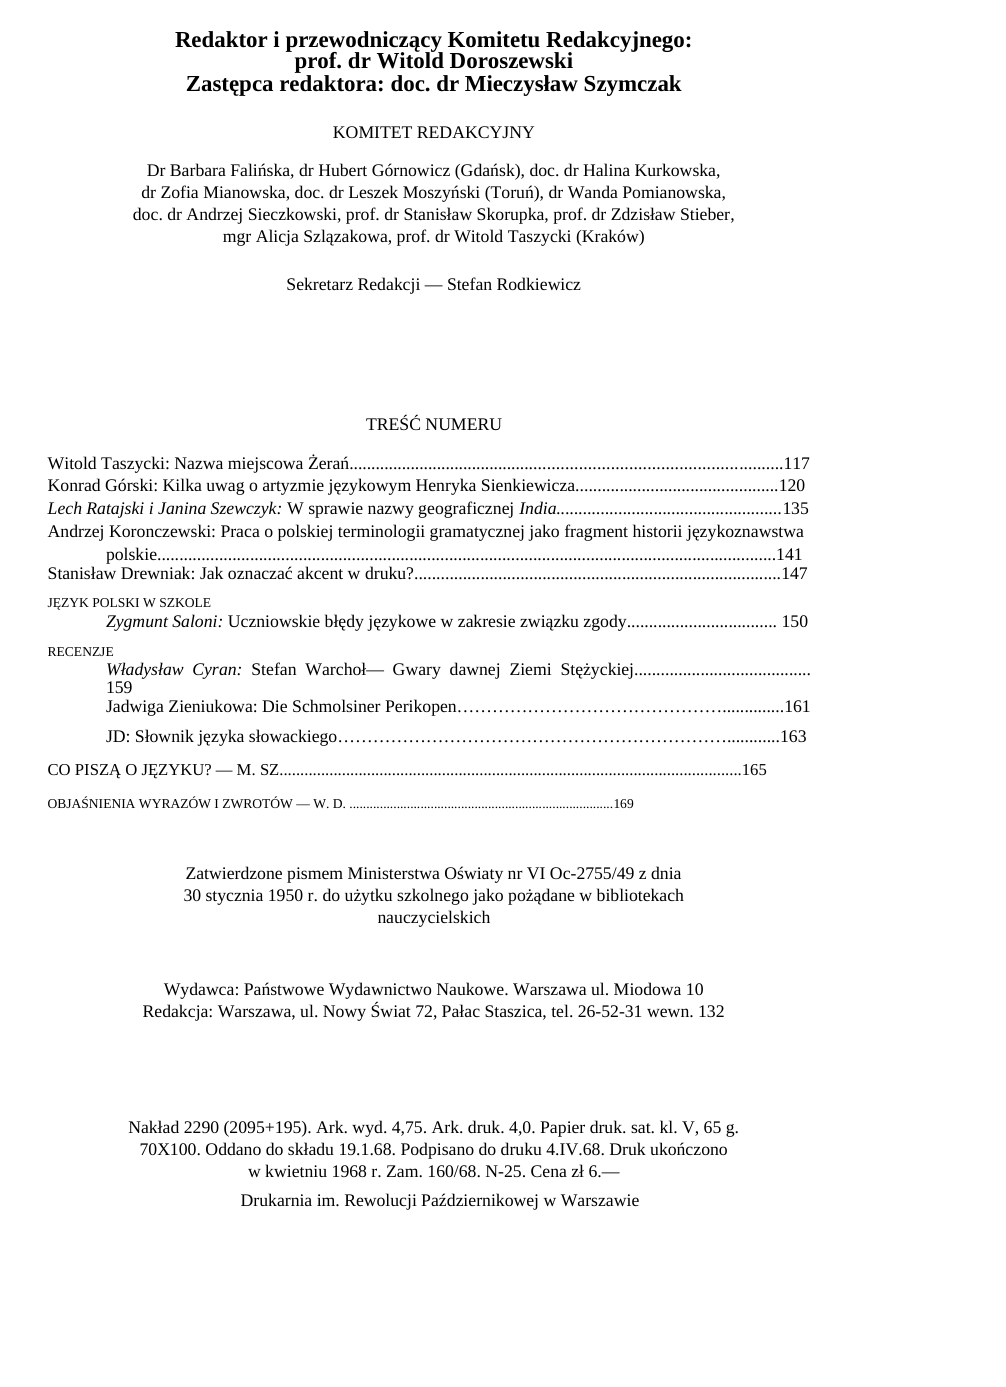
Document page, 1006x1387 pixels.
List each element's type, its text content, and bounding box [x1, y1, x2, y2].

text Drukarnia im. Rewolucji Październikowej w Warszawie [68, 1192, 812, 1210]
text Jadwiga Zieniukowa: Die Schmolsiner Perikopen………………………………………..............161 [106, 698, 812, 716]
text Sekretarz Redakcji — Stefan Rodkiewicz [56, 276, 812, 293]
text Dr Barbara Falińska, dr Hubert Górnowicz (Gdańsk), doc. dr Halina Kurkowska, dr Zofia Mianowska, doc. dr Leszek Moszyński (Toruń), dr Wanda Pomianowska, doc. dr Andrzej Sieczkowski, prof. dr Stanisław Skorupka, prof. dr Zdzisław Stieber, mgr Alicja Szlązakowa, prof. dr Witold Taszycki (Kraków) [56, 159, 812, 247]
text JĘZYK POLSKI W SZKOLE [47, 597, 812, 611]
text RECENZJE [47, 645, 812, 659]
text CO PISZĄ O JĘZYKU? — M. SZ...............................................................................................................165 [47, 749, 812, 782]
text TREŚĆ NUMERU [56, 416, 812, 433]
text KOMITET REDAKCYJNY [56, 124, 812, 142]
text Władysław Cyran: Stefan Warchoł— Gwary dawnej Ziemi Stężyckiej........................................ 159 [106, 662, 812, 697]
text Konrad Górski: Kilka uwag o artyzmie językowym Henryka Sienkiewicza..............................................120 [47, 473, 812, 496]
text Zastępca redaktora: doc. dr Mieczysław Szymczak [56, 73, 812, 95]
text Andrzej Koronczewski: Praca o polskiej terminologii gramatycznej jako fragment historii językoznawstwa polskie............................................................................................................................................141 [47, 519, 812, 565]
text Redaktor i przewodniczący Komitetu Redakcyjnego: [56, 29, 812, 51]
text Zatwierdzone pismem Ministerstwa Oświaty nr VI Oc-2755/49 z dnia 30 stycznia 1950 r. do użytku szkolnego jako pożądane w bibliotekach [56, 862, 812, 906]
text OBJAŚNIENIA WYRAZÓW I ZWROTÓW — W. D. ..............................................................................169 [47, 782, 812, 815]
text Witold Taszycki: Nazwa miejscowa Żerań ..........117 [47, 455, 812, 473]
text prof. dr Witold Doroszewski [56, 51, 812, 73]
text nauczycielskich [56, 906, 812, 928]
text Wydawca: Państwowe Wydawnictwo Naukowe. Warszawa ul. Miodowa 10 Redakcja: Warszawa, ul. Nowy Świat 72, Pałac Staszica, tel. 26-52-31 wewn. 132 [56, 977, 812, 1022]
text Zygmunt Saloni: Uczniowskie błędy językowe w zakresie związku zgody.................................. 150 [106, 613, 812, 631]
text JD: Słownik języka słowackiego…………………………………………………………............163 [106, 716, 812, 749]
text Stanisław Drewniak: Jak oznaczać akcent w druku?...................................................................................147 [47, 565, 812, 583]
text Lech Ratajski i Janina Szewczyk: W sprawie nazwy geograficznej India...................................................135 [47, 496, 812, 519]
text Nakład 2290 (2095+195). Ark. wyd. 4,75. Ark. druk. 4,0. Papier druk. sat. kl. V, 65 g. 70X100. Oddano do składu 19.1.68. Podpisano do druku 4.IV.68. Druk ukończono w kwietniu 1968 r. Zam. 160/68. N-25. Cena zł 6.— [56, 1116, 812, 1182]
